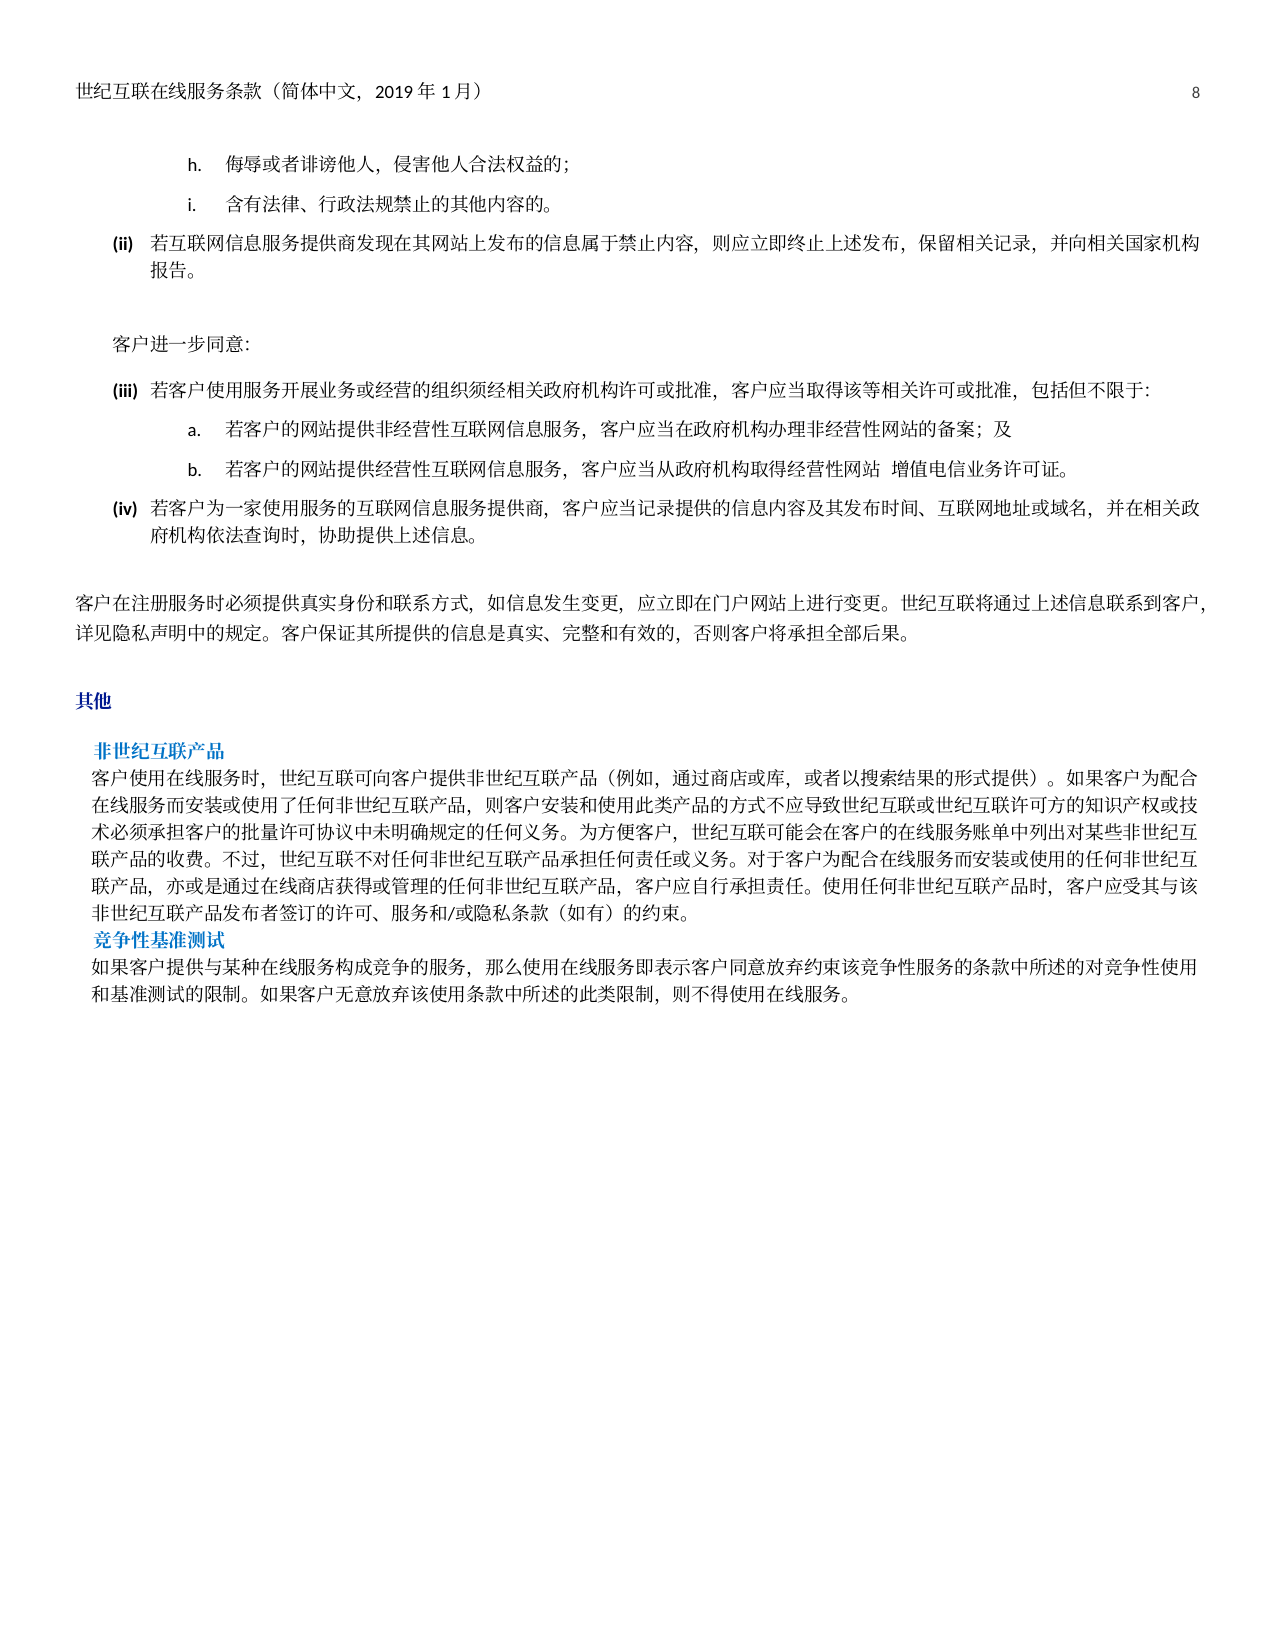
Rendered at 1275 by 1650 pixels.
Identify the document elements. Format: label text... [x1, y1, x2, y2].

subtitle 含有法律、行政法规禁止的其他内容的。 [187, 189, 1200, 216]
subtitle 若互联网信息服务提供商发现在其网站上发布的信息属于禁止内容，则应立即终止上述发布，保留相关记录，并向相关国家机构报告。 [112, 229, 1200, 283]
text 客户在注册服务时必须提供真实身份和联系方式，如信息发生变更，应立即在门户网站上进行变更。世纪互联将通过上述信息联系到客户，详见隐私声明中的规定。客户保证其所提供的信息是真实、完整和有效的，否则客户将承担全部后果。 [75, 589, 1200, 645]
list 非世纪互联产品 [94, 737, 1200, 764]
list 客户使用在线服务时，世纪互联可向客户提供非世纪互联产品（例如，通过商店或库，或者以搜索结果的形式提供）。如果客户为配合在线服务而安装或使用了任何非世纪互联产品，则客户安装和使用此类产品的方式不应导致世纪互联或世纪互联许可方的知识产权或技术必须承担客户的批量许可协议中未明确规定的任何义务。为方便客户，世纪互联可能会在客户的在线服务账单中列出对某些非世纪互联产品的收费。不过，世纪互联不对任何非世纪互联产品承担任何责任或义务。对于客户为配合在线服务而安装或使用的任何非世纪互联产品，亦或是通过在线商店获得或管理的任何非世纪互联产品，客户应自行承担责任。使用任何非世纪互联产品时，客户应受其与该非世纪互联产品发布者签订的许可、服务和/或隐私条款（如有）的约束。 [91, 764, 1200, 926]
list 如果客户提供与某种在线服务构成竞争的服务，那么使用在线服务即表示客户同意放弃约束该竞争性服务的条款中所述的对竞争性使用和基准测试的限制。如果客户无意放弃该使用条款中所述的此类限制，则不得使用在线服务。 [91, 953, 1200, 1007]
list 若客户为一家使用服务的互联网信息服务提供商，客户应当记录提供的信息内容及其发布时间、互联网地址或域名，并在相关政府机构依法查询时，协助提供上述信息。 [112, 494, 1200, 548]
subtitle 其他 [75, 687, 1200, 714]
subtitle 若客户使用服务开展业务或经营的组织须经相关政府机构许可或批准，客户应当取得该等相关许可或批准，包括但不限于： [112, 376, 1200, 402]
text 客户进一步同意： [75, 330, 1200, 357]
list 竞争性基准测试 [94, 926, 1200, 953]
subtitle 若客户的网站提供非经营性互联网信息服务，客户应当在政府机构办理非经营性网站的备案；及 [187, 415, 1200, 442]
subtitle 侮辱或者诽谤他人，侵害他人合法权益的； [187, 150, 1200, 177]
subtitle 若客户的网站提供经营性互联网信息服务，客户应当从政府机构取得经营性网站 增值电信业务许可证。 [187, 454, 1200, 481]
